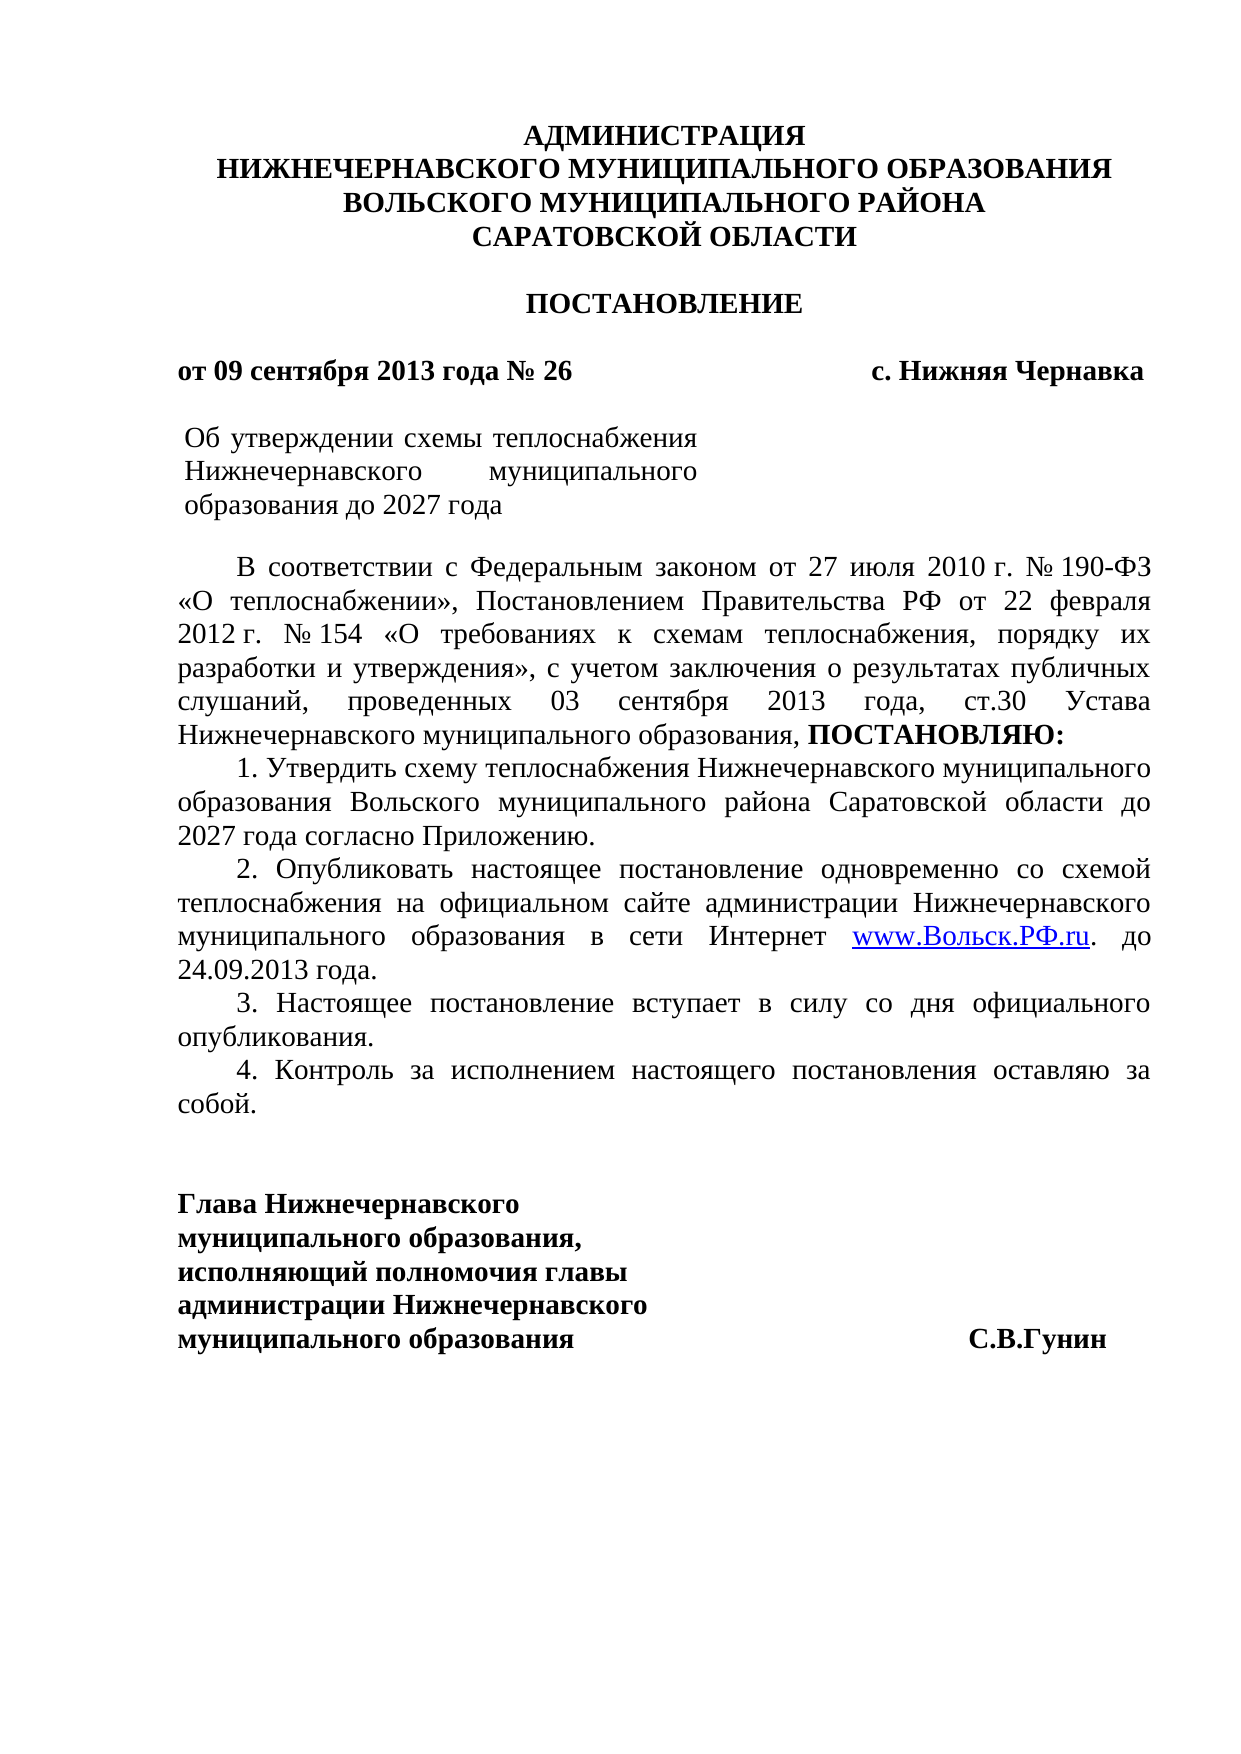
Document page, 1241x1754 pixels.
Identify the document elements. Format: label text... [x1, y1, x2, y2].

title Глава Нижнечернавского [177, 1187, 1152, 1220]
text АДМИНИСТРАЦИЯ [177, 118, 1152, 152]
text ПОСТАНОВЛЕНИЕ [177, 286, 1152, 319]
text 3. Настоящее постановление вступает в силу со дня официального опубликования. [177, 985, 1152, 1052]
title муниципального образования С.В.Гунин [177, 1321, 1152, 1354]
title администрации Нижнечернавского [177, 1287, 1152, 1321]
text ВОЛЬСКОГО МУНИЦИПАЛЬНОГО РАЙОНА [177, 185, 1152, 219]
text 1. Утвердить схему теплоснабжения Нижнечернавского муниципального образования Вольского муниципального района Саратовской области до 2027 года согласно Приложению. [177, 751, 1152, 851]
text НИЖНЕЧЕРНАВСКОГО МУНИЦИПАЛЬНОГО ОБРАЗОВАНИЯ [177, 152, 1152, 185]
text 4. Контроль за исполнением настоящего постановления оставляю за собой. [177, 1052, 1152, 1119]
text САРАТОВСКОЙ ОБЛАСТИ [177, 219, 1152, 252]
text от 09 сентября 2013 года № 26 с. Нижняя Чернавка [177, 353, 1152, 386]
title муниципального образования, [177, 1220, 1152, 1254]
title исполняющий полномочия главы [177, 1254, 1152, 1287]
table_header Об утверждении схемы теплоснабжения Нижнечернавского муниципального образования до 2027 года [166, 420, 709, 521]
subtitle В соответствии с Федеральным законом от 27 июля 2010 г. № 190-ФЗ «О теплоснабжении», Постановлением Правительства РФ от 22 февраля 2012 г. № 154 «О требованиях к схемам теплоснабжения, порядку их разработки и утверждения», с учетом заключения о результатах публичных слушаний, проведенных 03 сентября 2013 года, ст.30 Устава Нижнечернавского муниципального образования, ПОСТАНОВЛЯЮ: [177, 549, 1152, 751]
text 2. Опубликовать настоящее постановление одновременно со схемой теплоснабжения на официальном сайте администрации Нижнечернавского муниципального образования в сети Интернет www.Вольск.РФ.ru. до 24.09.2013 года. [177, 851, 1152, 985]
